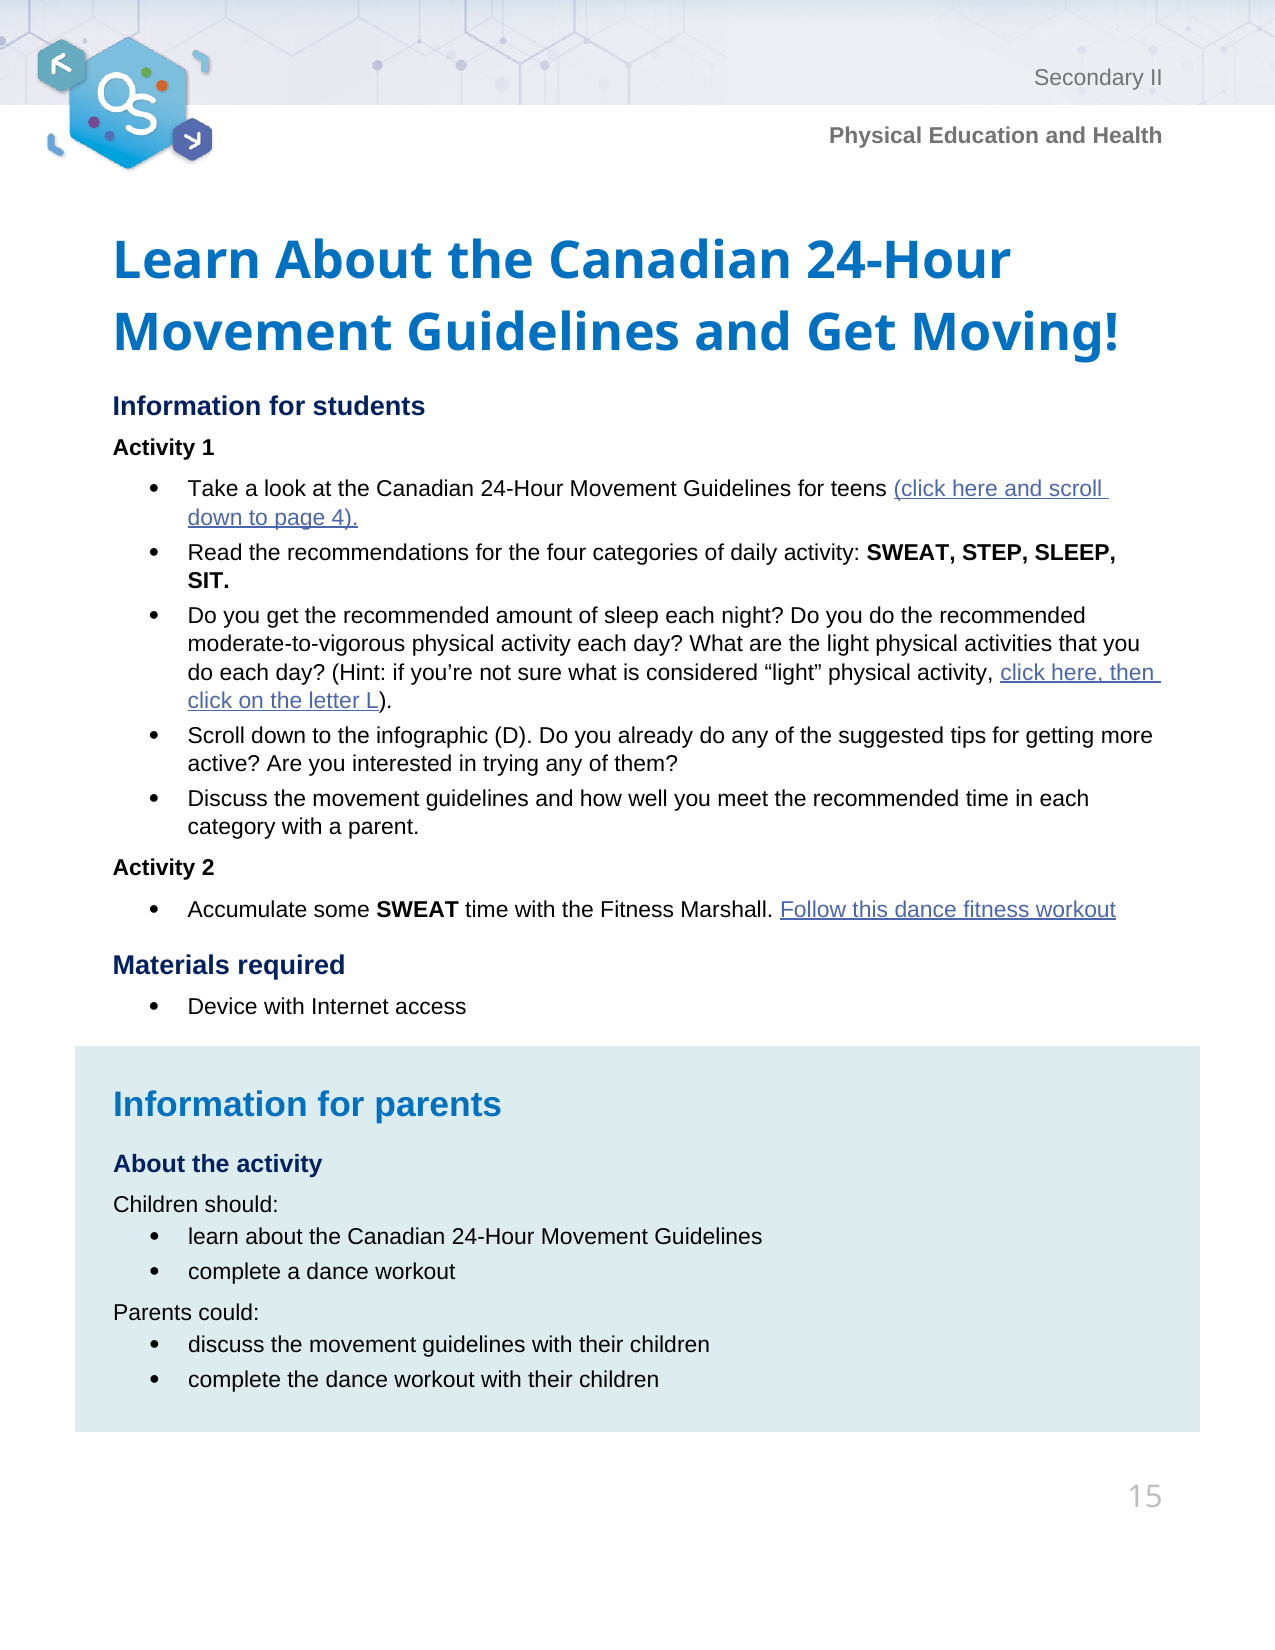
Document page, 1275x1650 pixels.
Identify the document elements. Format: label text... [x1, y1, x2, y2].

text Physical Education and Health [112, 122, 1162, 148]
text Information for students [112, 390, 1162, 421]
list Discuss the movement guidelines and how well you meet the recommended time in each category with a parent. [150, 785, 1162, 839]
text Learn About the Canadian 24-Hour Movement Guidelines and Get Moving! [112, 223, 1162, 365]
list Do you get the recommended amount of sleep each night? Do you do the recommended moderate-to-vigorous physical activity each day? What are the light physical activities that you do each day? (Hint: if you’re not sure what is considered “light” physical activity, click here, then click on the letter L). [150, 602, 1162, 713]
text Activity 2 [112, 854, 1162, 880]
list Device with Internet access [150, 993, 1162, 1019]
list Take a look at the Canadian 24-Hour Movement Guidelines for teens (click here and scroll down to page 4). [150, 475, 1162, 530]
list Scroll down to the infographic (D). Do you already do any of the suggested tips for getting more active? Are you interested in trying any of them? [150, 722, 1162, 776]
table_header Information for parents About the activity Children should: learn about the Canadian 24-Hour Movement Guidelines complete a dance workout Parents could: discuss the movement guidelines with their children complete the dance workout with their children [75, 1046, 1200, 1432]
list Read the recommendations for the four categories of daily activity: SWEAT, STEP, SLEEP, SIT. [150, 538, 1162, 593]
list Accumulate some SWEAT time with the Fitness Marshall. Follow this dance fitness workout [150, 896, 1162, 922]
picture [0, 0, 1275, 189]
text Materials required [112, 949, 1083, 980]
text Activity 1 [112, 434, 1162, 460]
